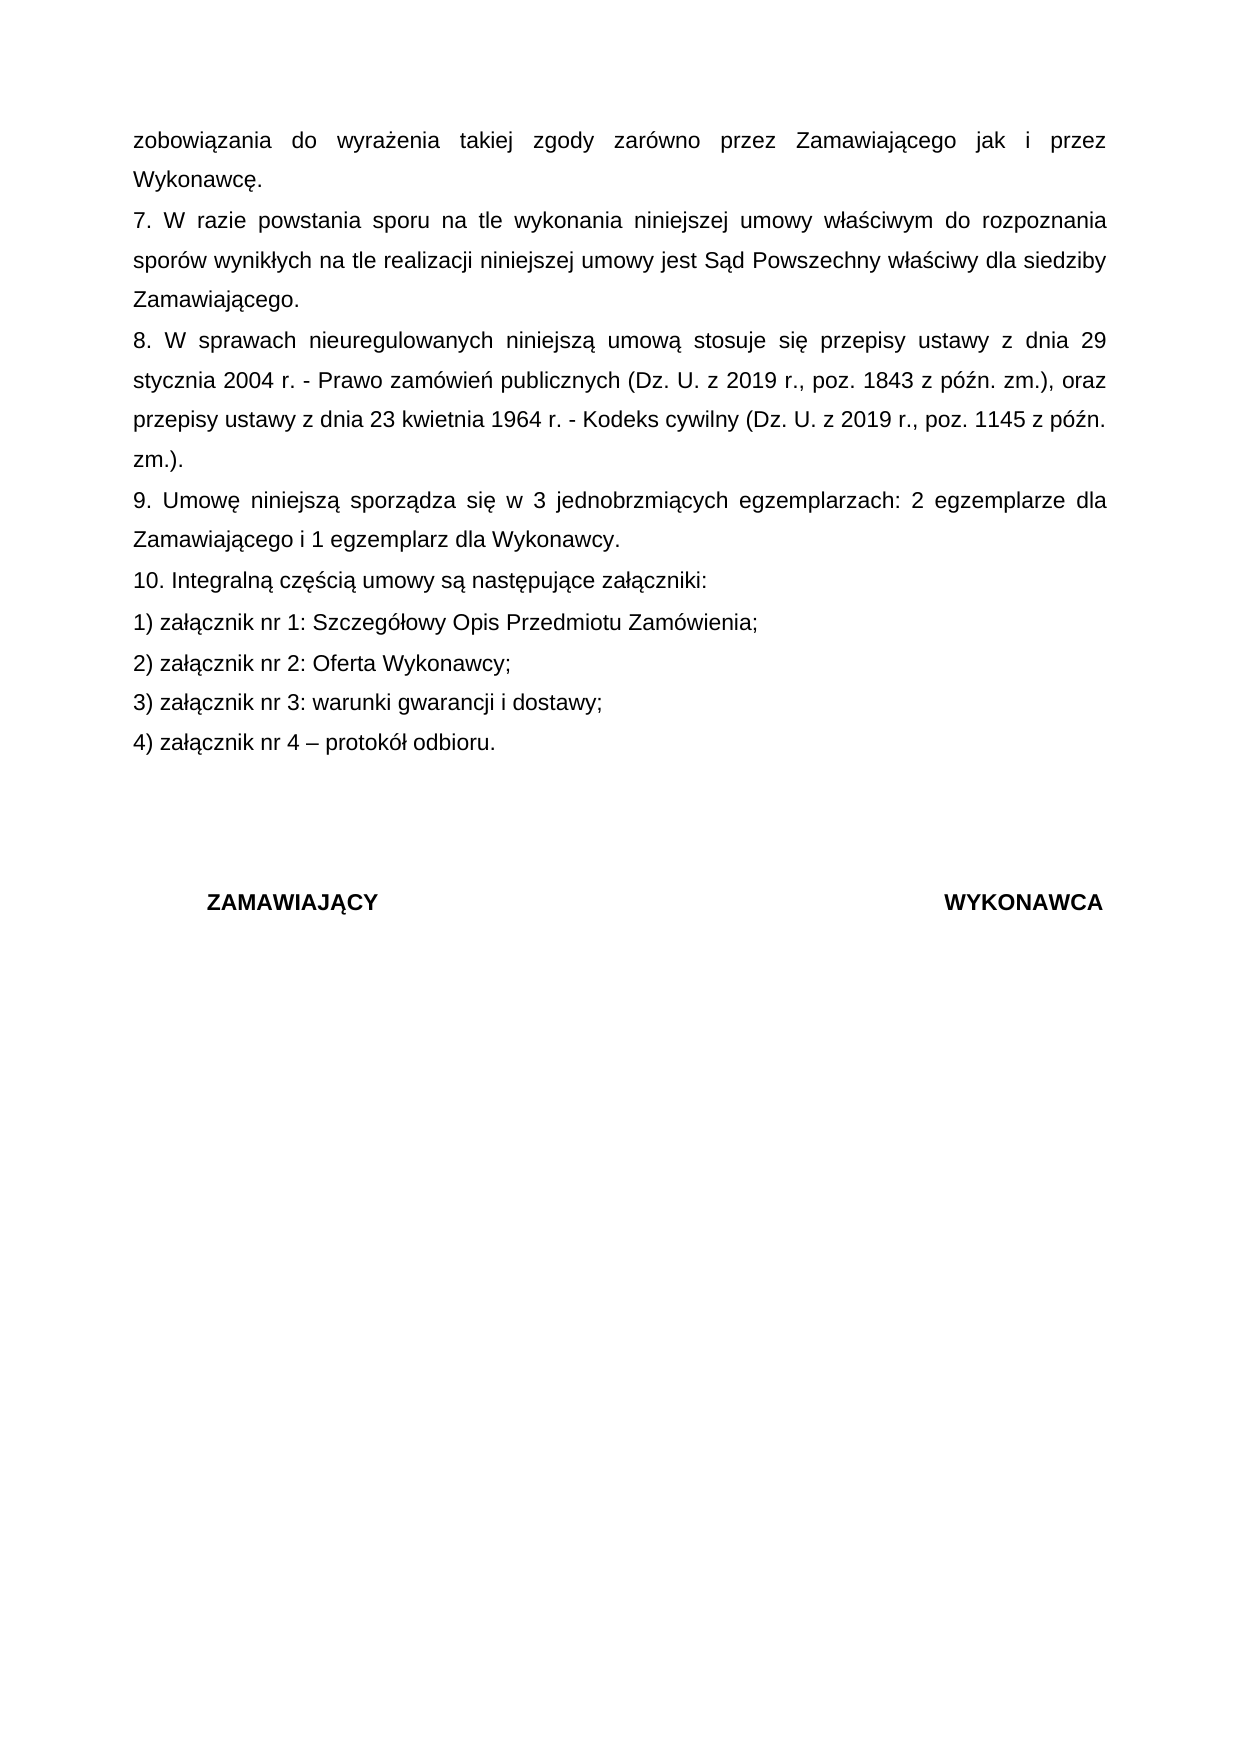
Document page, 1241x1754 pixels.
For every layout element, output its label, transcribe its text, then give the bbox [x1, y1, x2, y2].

text 1) załącznik nr 1: Szczegółowy Opis Przedmiotu Zamówienia; [133, 608, 1107, 635]
text 3) załącznik nr 3: warunki gwarancji i dostawy; [133, 689, 1107, 715]
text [133, 127, 1107, 193]
text 2) załącznik nr 2: Oferta Wykonawcy; [133, 649, 1107, 676]
text 4) załącznik nr 4 – protokół odbioru. [133, 728, 1107, 755]
text 9. Umowę niniejszą sporządza się w 3 jednobrzmiących egzemplarzach: 2 egzemplarze dla Zamawiającego i 1 egzemplarz dla Wykonawcy. [133, 487, 1107, 553]
text 7. W razie powstania sporu na tle wykonania niniejszej umowy właściwym do rozpoznania sporów wynikłych na tle realizacji niniejszej umowy jest Sąd Powszechny właściwy dla siedziby Zamawiającego. [133, 207, 1107, 313]
text 10. Integralną częścią umowy są następujące załączniki: [133, 567, 1107, 594]
text ZAMAWIAJĄCY WYKONAWCA [133, 889, 1107, 915]
text 8. W sprawach nieuregulowanych niniejszą umową stosuje się przepisy ustawy z dnia 29 stycznia 2004 r. - Prawo zamówień publicznych (Dz. U. z 2019 r., poz. 1843 z późn. zm.), oraz przepisy ustawy z dnia 23 kwietnia 1964 r. - Kodeks cywilny (Dz. U. z 2019 r., poz. 1145 z późn. zm.). [133, 327, 1107, 472]
